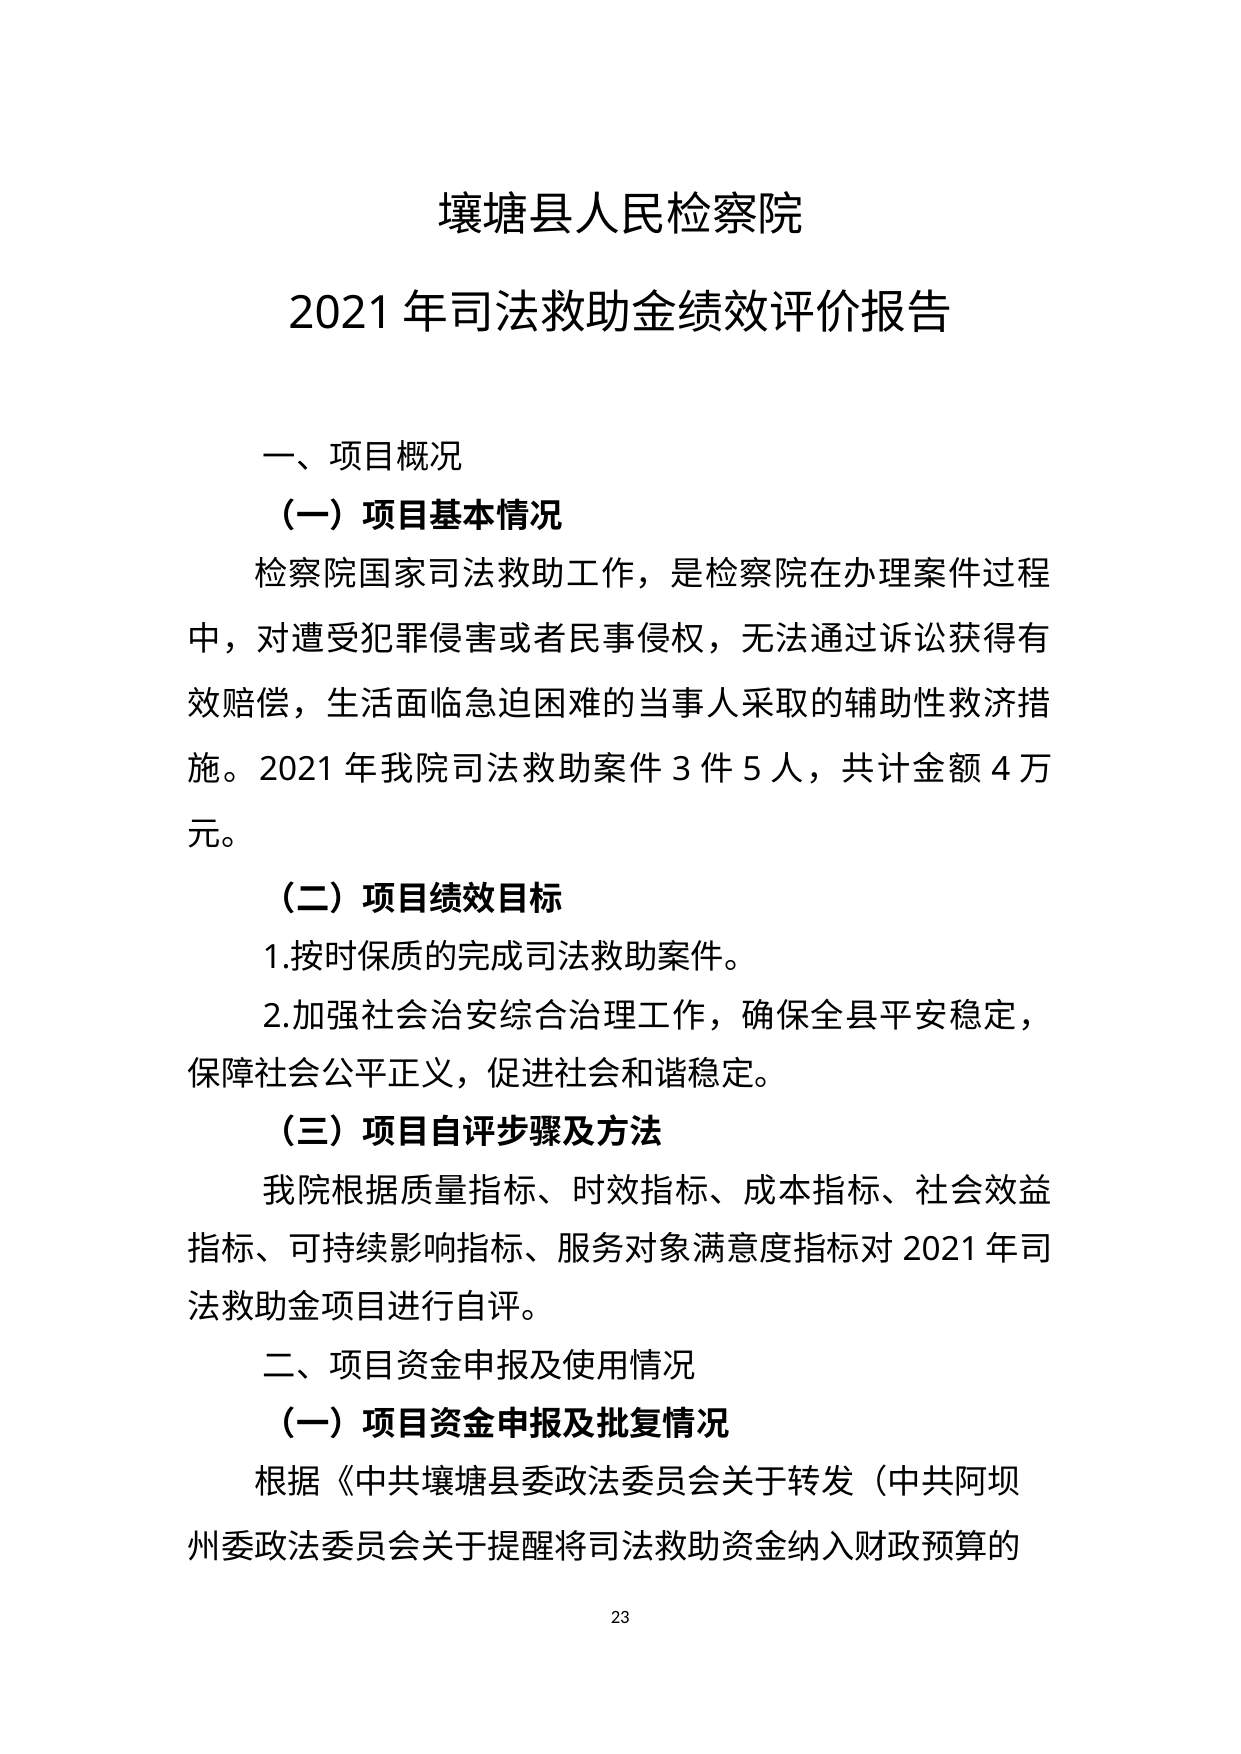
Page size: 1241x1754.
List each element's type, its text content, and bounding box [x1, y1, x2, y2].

text （二）项目绩效目标 [187, 864, 1053, 922]
text 1.按时保质的完成司法救助案件。 [187, 922, 1053, 980]
text （三）项目自评步骤及方法 [187, 1097, 1053, 1155]
text （一）项目基本情况 [187, 480, 1053, 539]
text （一）项目资金申报及批复情况 [187, 1389, 1053, 1447]
text 二、项目资金申报及使用情况 [187, 1330, 1053, 1389]
text 检察院国家司法救助工作，是检察院在办理案件过程中，对遭受犯罪侵害或者民事侵权，无法通过诉讼获得有效赔偿，生活面临急迫困难的当事人采取的辅助性救济措施。2021年我院司法救助案件3件5人，共计金额4万元。 [187, 539, 1053, 864]
text 2021年司法救助金绩效评价报告 [187, 259, 1053, 357]
text 我院根据质量指标、时效指标、成本指标、社会效益指标、可持续影响指标、服务对象满意度指标对2021年司法救助金项目进行自评。 [187, 1155, 1053, 1330]
text 2.加强社会治安综合治理工作，确保全县平安稳定，保障社会公平正义，促进社会和谐稳定。 [187, 980, 1053, 1097]
text 一、项目概况 [187, 422, 1053, 480]
text 壤塘县人民检察院 [187, 162, 1053, 259]
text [187, 1447, 1053, 1577]
